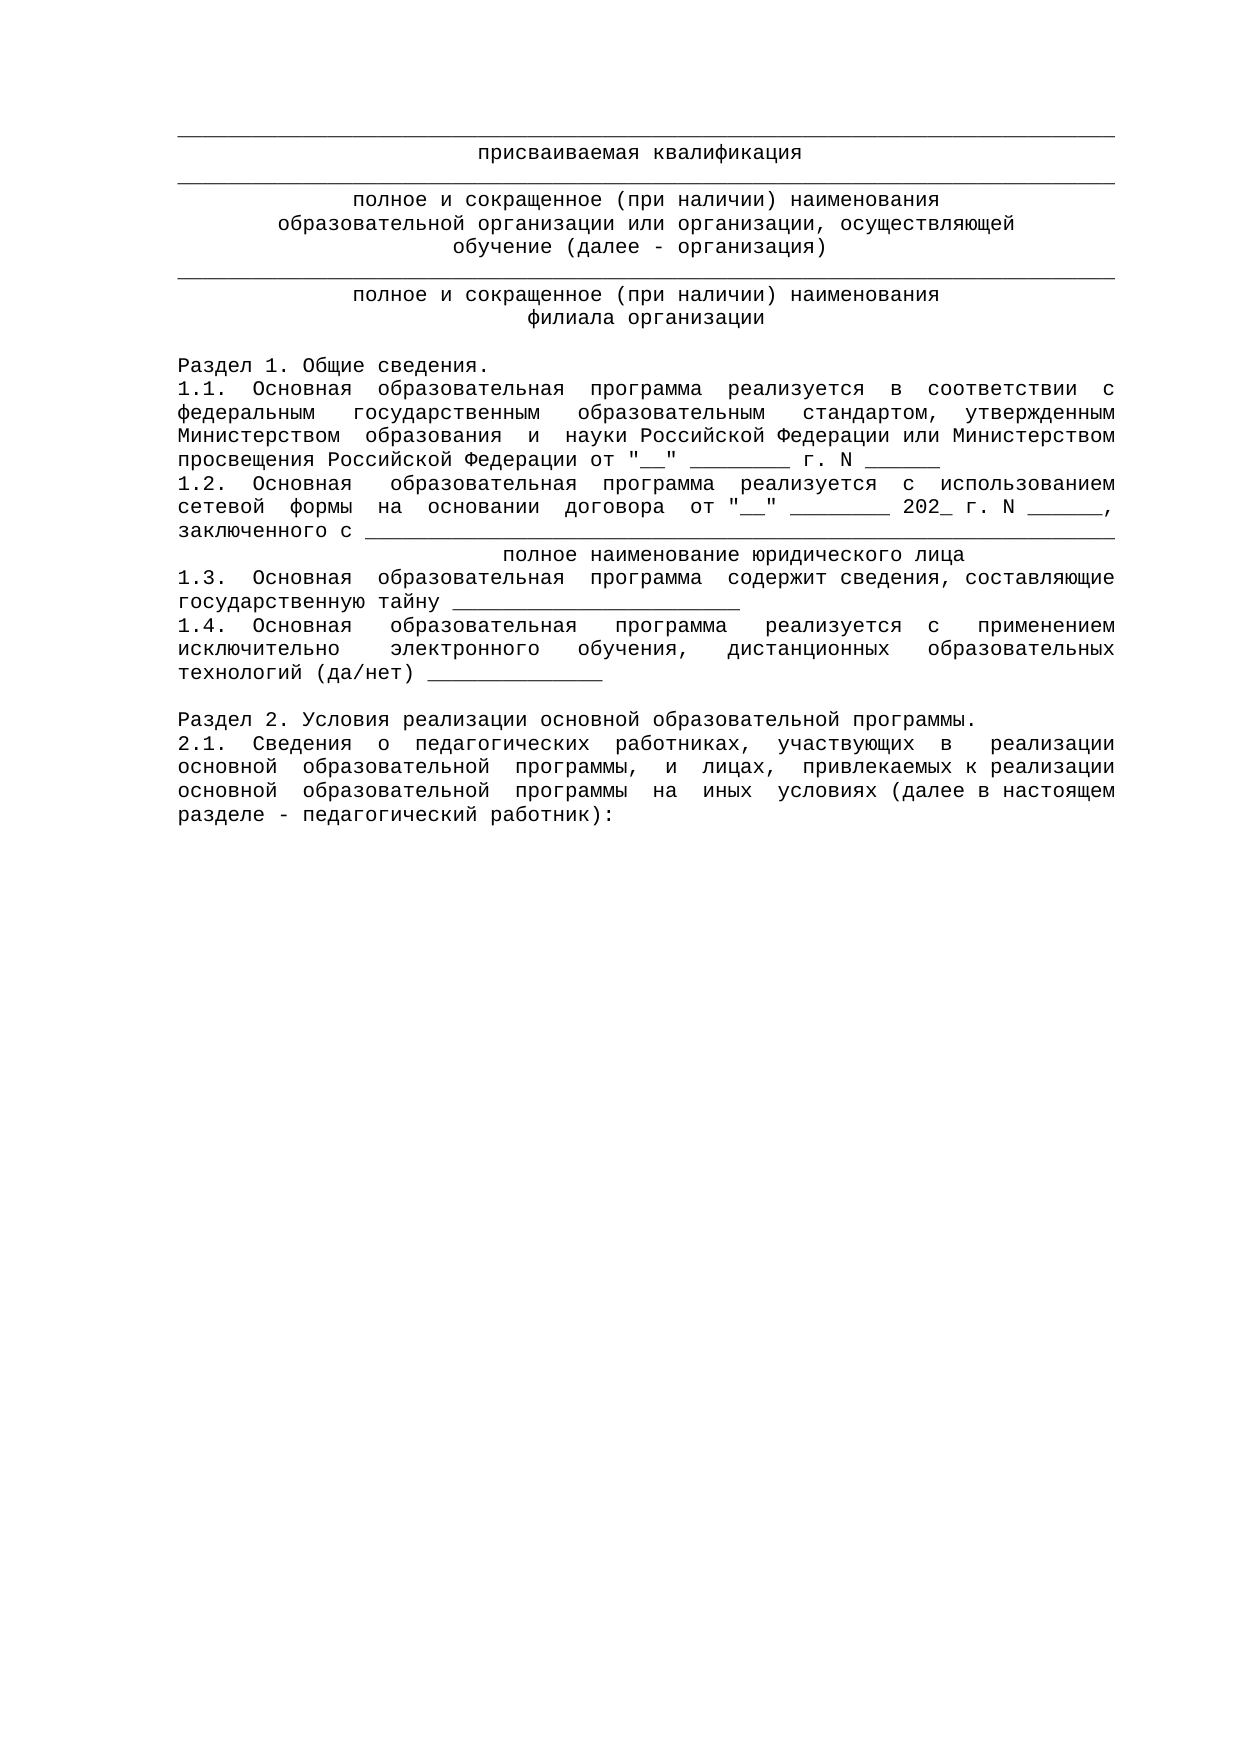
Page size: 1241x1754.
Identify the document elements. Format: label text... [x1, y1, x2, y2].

text сетевой формы на основании договора от "__" ________ 202_ г. N ______, [177, 496, 1152, 520]
text основной образовательной программы, и лицах, привлекаемых к реализации [177, 757, 1152, 780]
text Министерством образования и науки Российской Федерации или Министерством [177, 426, 1152, 449]
text полное наименование юридического лица [177, 544, 1152, 567]
text обучение (далее - организация) [177, 236, 1152, 260]
text ___________________________________________________________________________ [177, 118, 1152, 142]
text 1.1. Основная образовательная программа реализуется в соответствии с [177, 378, 1152, 402]
text 1.3. Основная образовательная программа содержит сведения, составляющие [177, 567, 1152, 591]
text 1.4. Основная образовательная программа реализуется с применением [177, 615, 1152, 638]
text Раздел 1. Общие сведения. [177, 354, 1152, 378]
text Раздел 2. Условия реализации основной образовательной программы. [177, 709, 1152, 733]
text федеральным государственным образовательным стандартом, утвержденным [177, 402, 1152, 426]
text 2.1. Сведения о педагогических работниках, участвующих в реализации [177, 733, 1152, 757]
text исключительно электронного обучения, дистанционных образовательных [177, 638, 1152, 662]
text ___________________________________________________________________________ [177, 165, 1152, 189]
text филиала организации [177, 307, 1152, 331]
text государственную тайну _______________________ [177, 591, 1152, 615]
text технологий (да/нет) ______________ [177, 662, 1152, 686]
text просвещения Российской Федерации от "__" ________ г. N ______ [177, 449, 1152, 473]
text образовательной организации или организации, осуществляющей [177, 213, 1152, 236]
text заключенного с ____________________________________________________________ [177, 520, 1152, 544]
text присваиваемая квалификация [177, 142, 1152, 165]
text полное и сокращенное (при наличии) наименования [177, 189, 1152, 213]
text ___________________________________________________________________________ [177, 260, 1152, 284]
text 1.2. Основная образовательная программа реализуется с использованием [177, 473, 1152, 496]
text разделе - педагогический работник): [177, 804, 1152, 827]
text основной образовательной программы на иных условиях (далее в настоящем [177, 780, 1152, 804]
text полное и сокращенное (при наличии) наименования [177, 284, 1152, 307]
